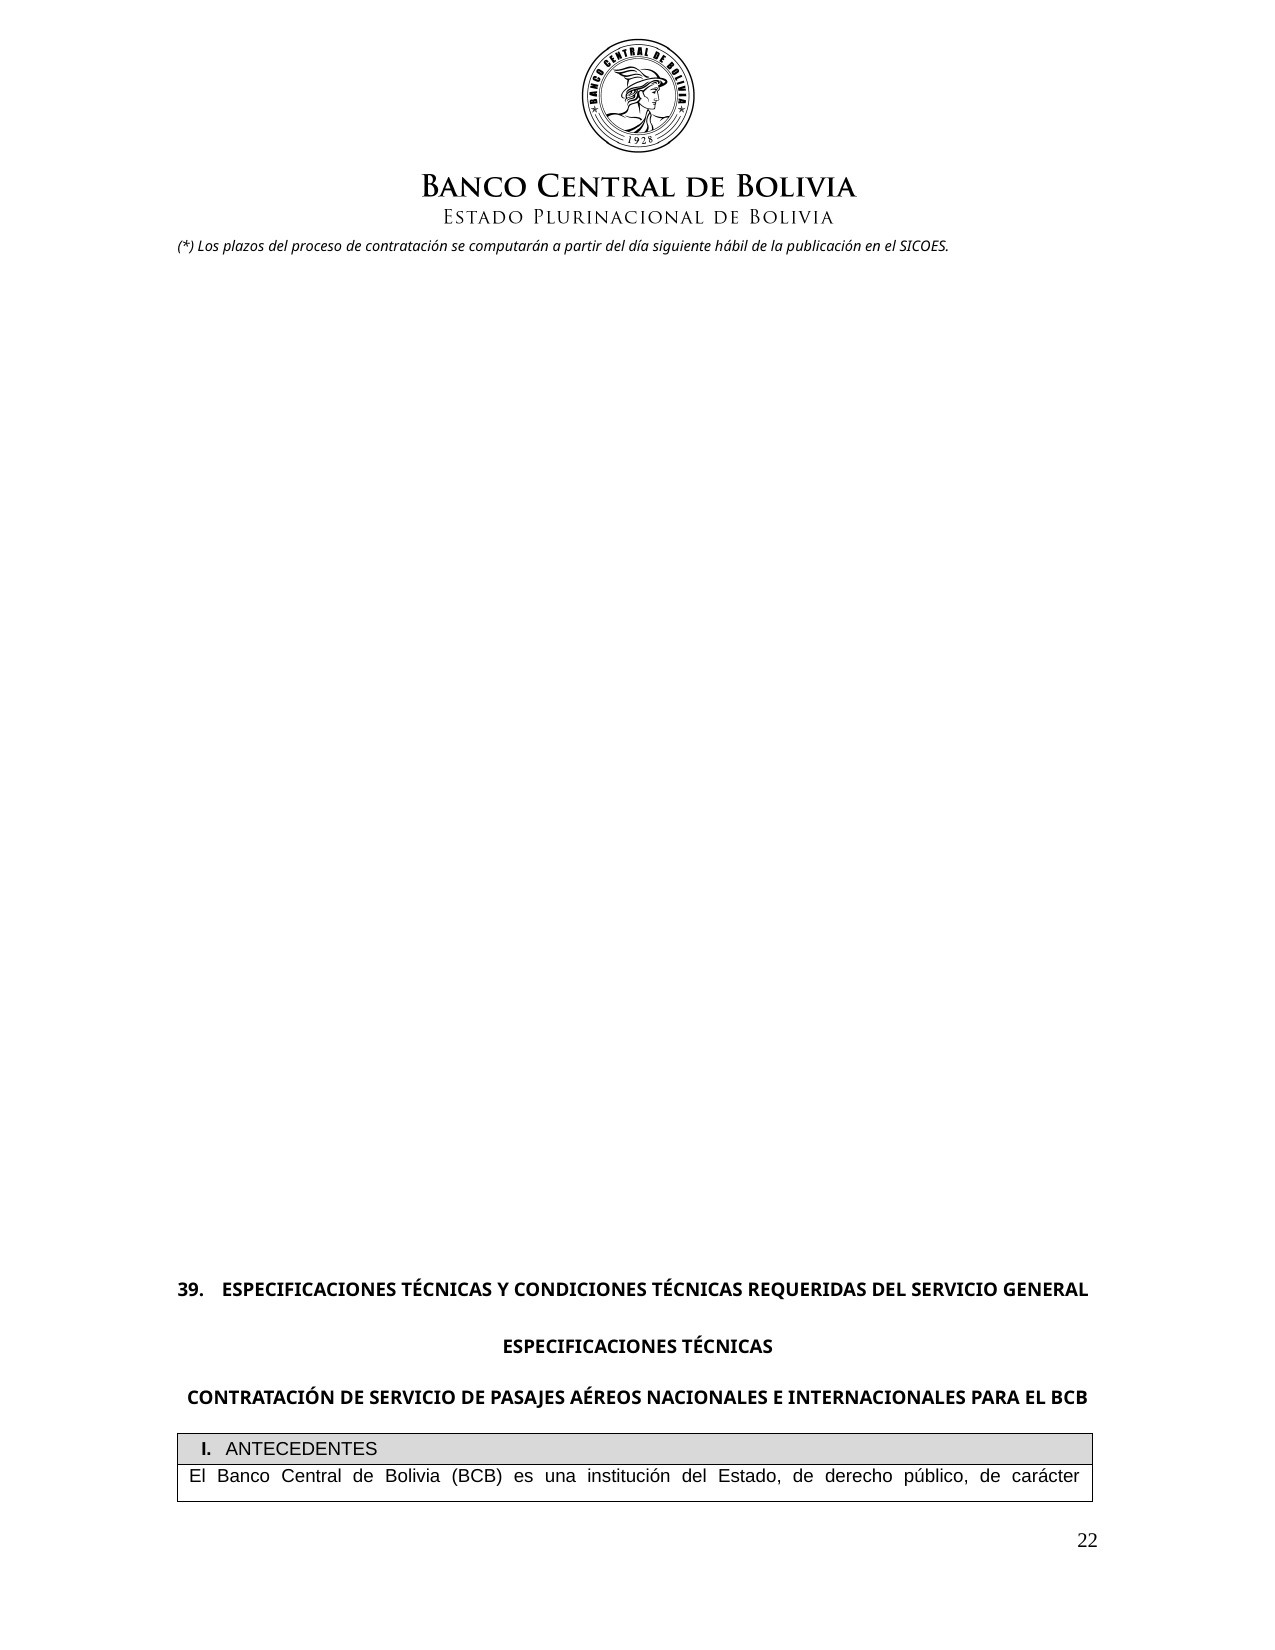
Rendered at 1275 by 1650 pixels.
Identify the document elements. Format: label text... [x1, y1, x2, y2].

table_cell El Banco Central de Bolivia (BCB) es una institución del Estado, de derecho público, de carácter autárquico, de duración indefinida, con personalidad jurídica y patrimonio propio, con domicilio legal en la ciudad de La Paz. [178, 1465, 1092, 1501]
text CONTRATACIÓN DE SERVICIO DE PASAJES AÉREOS NACIONALES E INTERNACIONALES PARA EL BCB [177, 1384, 1098, 1410]
text ESPECIFICACIONES TÉCNICAS [177, 1333, 1098, 1359]
title ESPECIFICACIONES TÉCNICAS Y CONDICIONES TÉCNICAS REQUERIDAS DEL SERVICIO GENERAL [177, 1276, 1098, 1302]
picture [0, 1, 1275, 236]
table_header ANTECEDENTES [178, 1434, 1092, 1464]
text (*) Los plazos del proceso de contratación se computarán a partir del día siguiente hábil de la publicación en el SICOES. [177, 236, 1098, 255]
